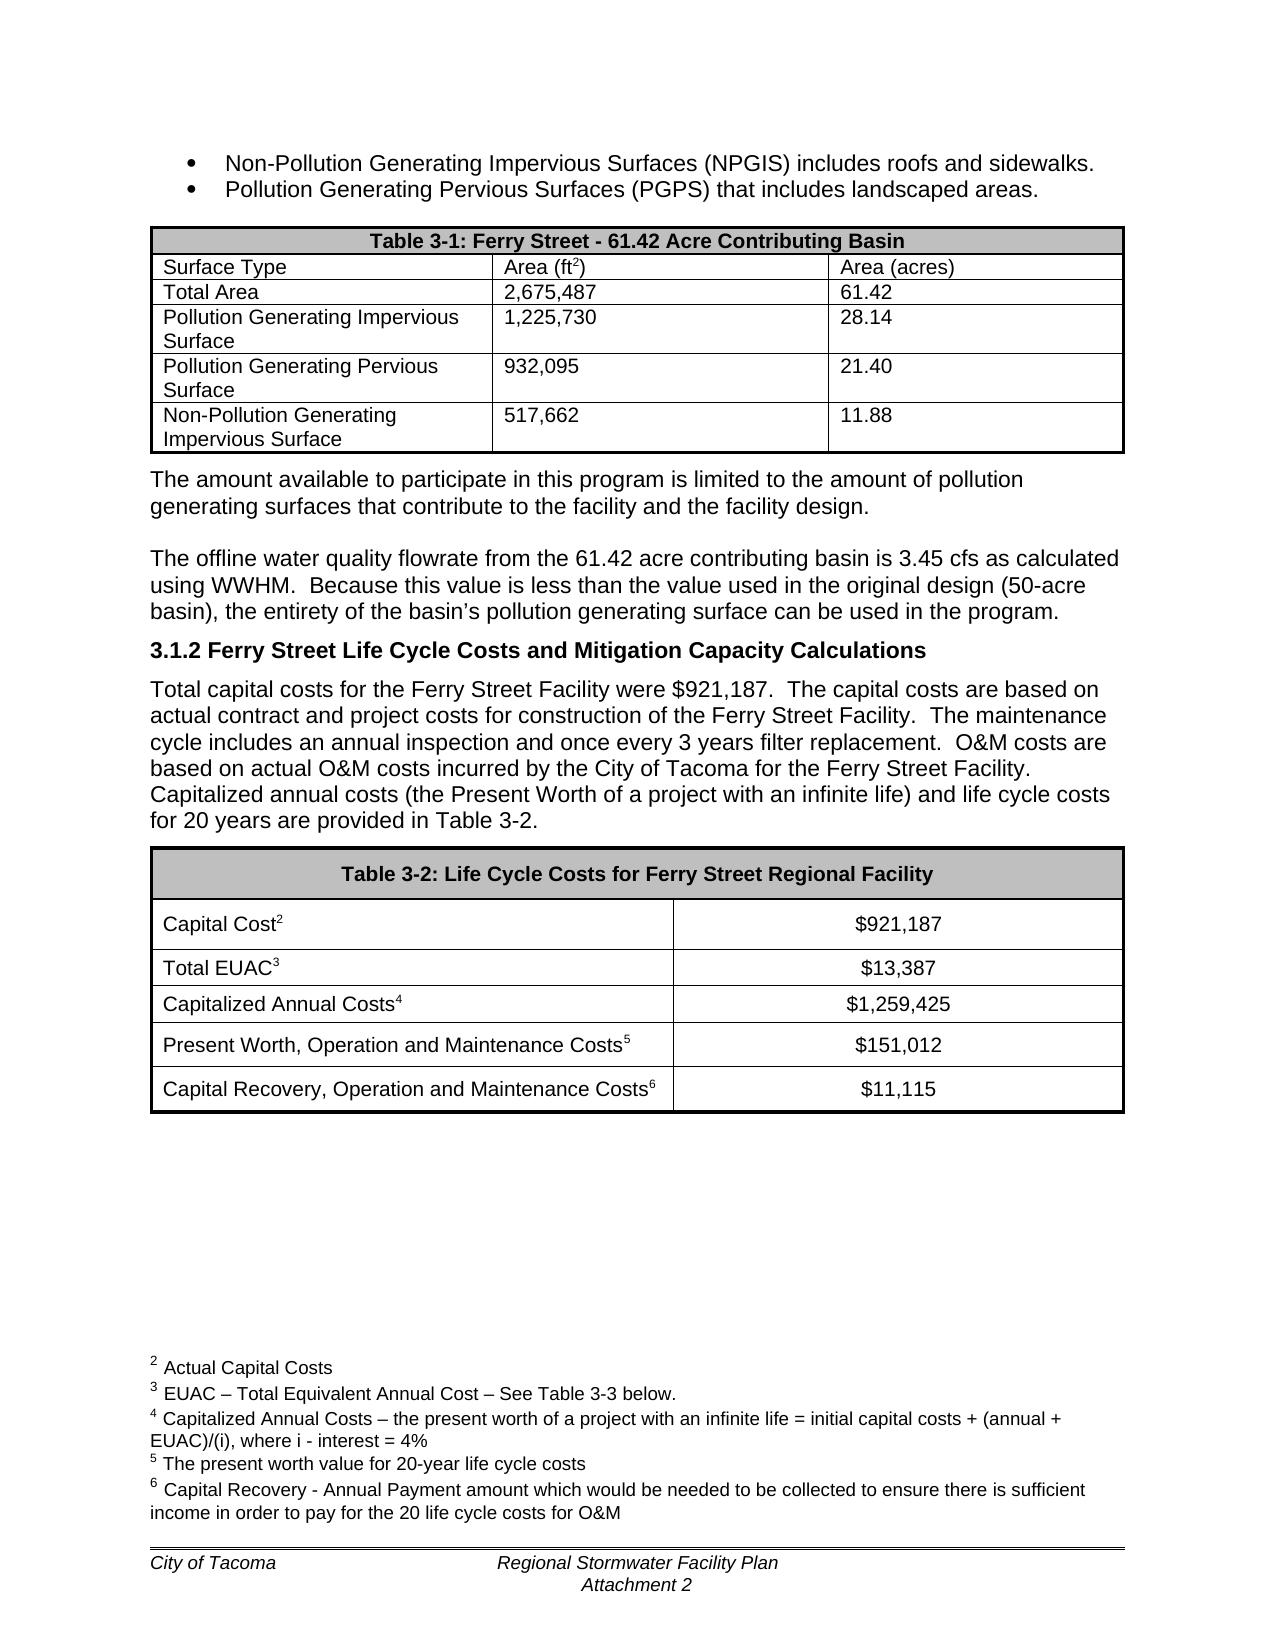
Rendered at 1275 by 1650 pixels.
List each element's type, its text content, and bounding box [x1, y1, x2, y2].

table_cell 61.42 [829, 280, 1122, 304]
table_cell 28.14 [829, 305, 1122, 353]
table_cell Area (acres) [829, 255, 1122, 279]
table_cell 2,675,487 [493, 280, 828, 304]
table_cell Total Area [153, 280, 492, 304]
table_cell Non-Pollution Generating Impervious Surface [153, 403, 492, 451]
list Non-Pollution Generating Impervious Surfaces (NPGIS) includes roofs and sidewalks. [187, 150, 1125, 176]
table_cell Surface Type [153, 255, 492, 279]
table_header Table 3-2: Life Cycle Costs for Ferry Street Regional Facility [153, 850, 1122, 898]
table_cell Area (ft2) [493, 255, 828, 279]
table_cell Capital Cost [153, 900, 673, 949]
list Pollution Generating Pervious Surfaces (PGPS) that includes landscaped areas. [187, 176, 1125, 203]
table_header Table 3-1: Ferry Street - 61.42 Acre Contributing Basin [153, 229, 1122, 253]
table_cell $1,259,425 [674, 986, 1122, 1022]
table_cell Total EUAC [153, 950, 673, 985]
table_cell 1,225,730 [493, 305, 828, 353]
table_cell 517,662 [493, 403, 828, 451]
table_cell Capitalized Annual Costs [153, 986, 673, 1022]
table_cell 932,095 [493, 354, 828, 402]
table_cell $151,012 [674, 1023, 1122, 1066]
table_cell Present Worth, Operation and Maintenance Costs [153, 1023, 673, 1066]
table_cell 11.88 [829, 403, 1122, 451]
table_cell $921,187 [674, 900, 1122, 949]
text Total capital costs for the Ferry Street Facility were $921,187. The capital costs are based on actual contract and project costs for construction of the Ferry Street Facility. The maintenance cycle includes an annual inspection and once every 3 years filter replacement. O&M costs are based on actual O&M costs incurred by the City of Tacoma for the Ferry Street Facility. Capitalized annual costs (the Present Worth of a project with an infinite life) and life cycle costs for 20 years are provided in Table 3-2. [150, 676, 1125, 834]
table_cell Pollution Generating Impervious Surface [153, 305, 492, 353]
table_cell $13,387 [674, 950, 1122, 985]
text The offline water quality flowrate from the 61.42 acre contributing basin is 3.45 cfs as calculated using WWHM. Because this value is less than the value used in the original design (50-acre basin), the entirety of the basin’s pollution generating surface can be used in the program. [150, 545, 1125, 624]
table_cell Pollution Generating Pervious Surface [153, 354, 492, 402]
subtitle 3.1.2 Ferry Street Life Cycle Costs and Mitigation Capacity Calculations [150, 637, 1125, 663]
table_cell 21.40 [829, 354, 1122, 402]
text The amount available to participate in this program is limited to the amount of pollution generating surfaces that contribute to the facility and the facility design. [150, 466, 1125, 519]
table_cell Capital Recovery, Operation and Maintenance Costs [153, 1067, 673, 1110]
table_cell $11,115 [674, 1067, 1122, 1110]
